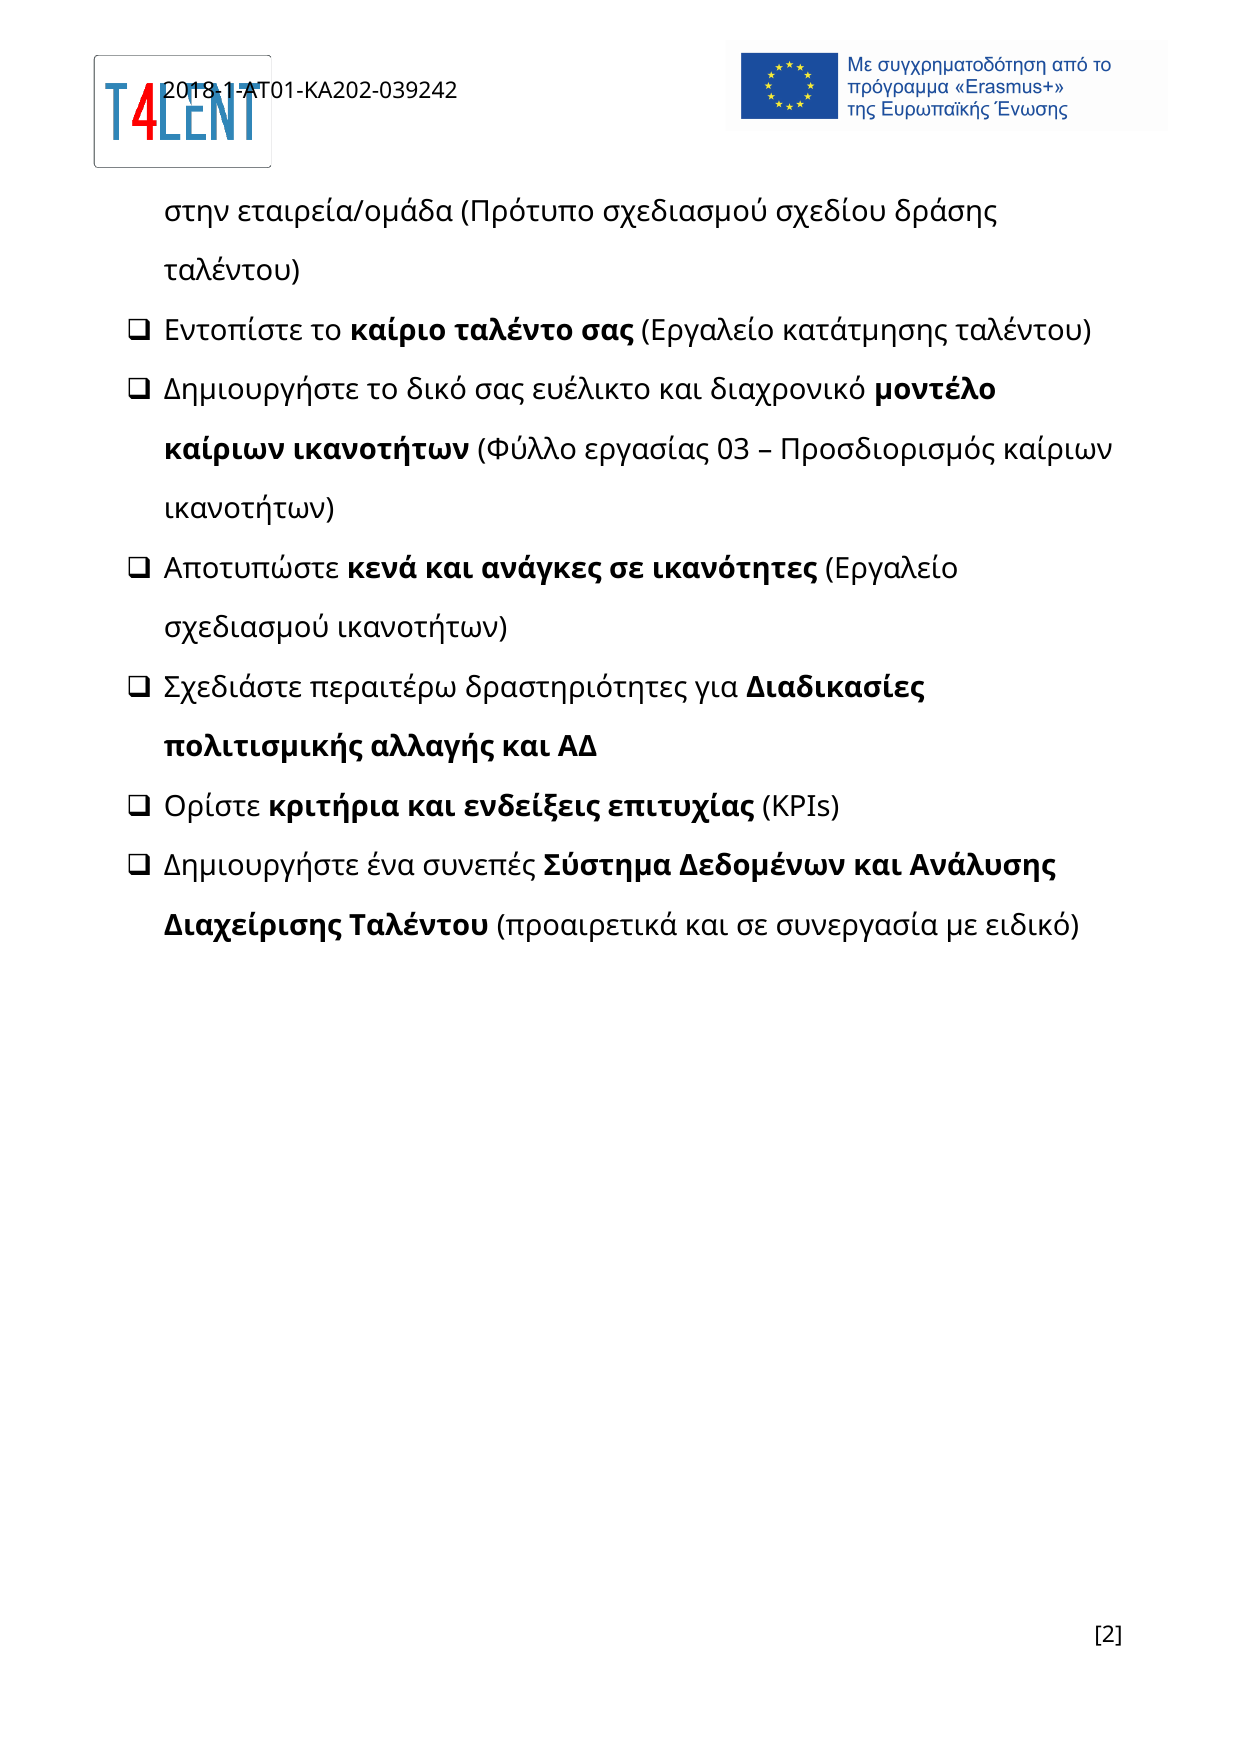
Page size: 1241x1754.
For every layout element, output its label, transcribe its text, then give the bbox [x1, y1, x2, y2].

list Δημιουργήστε το δικό σας ευέλικτο και διαχρονικό μοντέλο καίριων ικανοτήτων (Φύλλο εργασίας 03 – Προσδιορισμός καίριων ικανοτήτων) [126, 368, 1122, 527]
list Δημιουργήστε ένα συνεπές Σύστημα Δεδομένων και Ανάλυσης Διαχείρισης Ταλέντου (προαιρετικά και σε συνεργασία με ειδικό) [126, 844, 1122, 943]
list Αποτυπώστε κενά και ανάγκες σε ικανότητες (Εργαλείο σχεδιασμού ικανοτήτων) [126, 547, 1122, 646]
picture [93, 55, 272, 168]
list Σχεδιάστε περαιτέρω δραστηριότητες για Διαδικασίες πολιτισμικής αλλαγής και ΑΔ [126, 666, 1122, 765]
list Ορίστε κριτήρια και ενδείξεις επιτυχίας (KPIs) [126, 785, 1122, 824]
list Εντοπίστε το καίριο ταλέντο σας (Εργαλείο κατάτμησης ταλέντου) [126, 309, 1122, 349]
picture [725, 40, 1168, 131]
